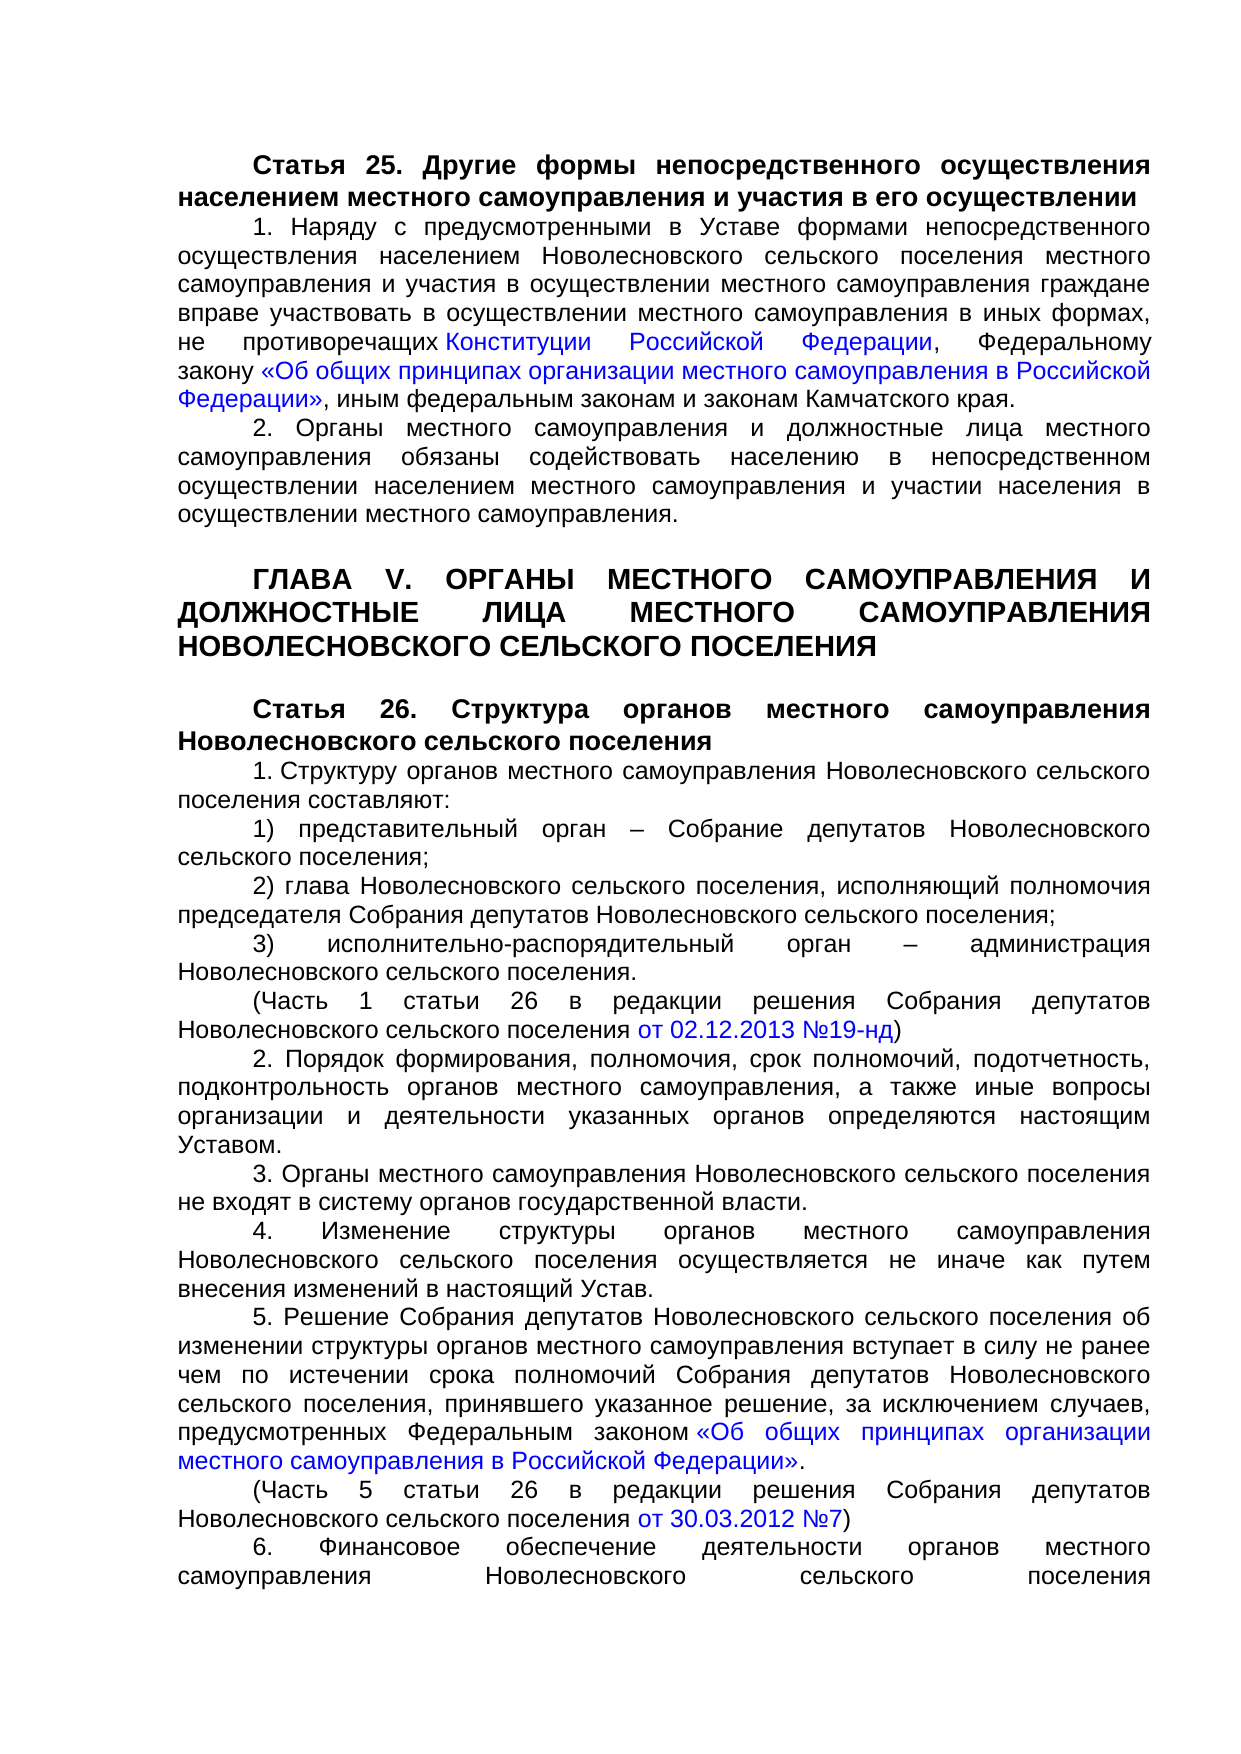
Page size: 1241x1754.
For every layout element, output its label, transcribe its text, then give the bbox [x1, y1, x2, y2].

text 2) глава Новолесновского сельского поселения, исполняющий полномочия председателя Собрания депутатов Новолесновского сельского поселения; [177, 871, 1152, 928]
text Статья 25. Другие формы непосредственного осуществления населением местного самоуправления и участия в его осуществлении [177, 149, 1152, 212]
text 3. Органы местного самоуправления Новолесновского сельского поселения не входят в систему органов государственной власти. [177, 1158, 1152, 1216]
text (Часть 1 статьи 26 в редакции решения Собрания депутатов Новолесновского сельского поселения от 02.12.2013 №19-нд) [177, 986, 1152, 1043]
text Статья 26. Структура органов местного самоуправления Новолесновского сельского поселения [177, 693, 1152, 756]
text 1) представительный орган – Собрание депутатов Новолесновского сельского поселения; [177, 813, 1152, 871]
text 2. Порядок формирования, полномочия, срок полномочий, подотчетность, подконтрольность органов местного самоуправления, а также иные вопросы организации и деятельности указанных органов определяются настоящим Уставом. [177, 1043, 1152, 1158]
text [177, 1532, 1152, 1590]
text 1. Структуру органов местного самоуправления Новолесновского сельского поселения составляют: [177, 756, 1152, 813]
text 1. Наряду с предусмотренными в Уставе формами непосредственного осуществления населением Новолесновского сельского поселения местного самоуправления и участия в осуществлении местного самоуправления граждане вправе участвовать в осуществлении местного самоуправления в иных формах, не противоречащих Конституции Российской Федерации, Федеральному закону «Об общих принципах организации местного самоуправления в Российской Федерации», иным федеральным законам и законам Камчатского края. [177, 212, 1152, 413]
text 4. Изменение структуры органов местного самоуправления Новолесновского сельского поселения осуществляется не иначе как путем внесения изменений в настоящий Устав. [177, 1216, 1152, 1302]
text 2. Органы местного самоуправления и должностные лица местного самоуправления обязаны содействовать населению в непосредственном осуществлении населением местного самоуправления и участии населения в осуществлении местного самоуправления. [177, 413, 1152, 528]
text 5. Решение Собрания депутатов Новолесновского сельского поселения об изменении структуры органов местного самоуправления вступает в силу не ранее чем по истечении срока полномочий Собрания депутатов Новолесновского сельского поселения, принявшего указанное решение, за исключением случаев, предусмотренных Федеральным законом «Об общих принципах организации местного самоуправления в Российской Федерации». [177, 1302, 1152, 1475]
text ГЛАВА V. ОРГАНЫ МЕСТНОГО САМОУПРАВЛЕНИЯ И ДОЛЖНОСТНЫЕ ЛИЦА МЕСТНОГО САМОУПРАВЛЕНИЯ НОВОЛЕСНОВСКОГО СЕЛЬСКОГО ПОСЕЛЕНИЯ [177, 562, 1152, 662]
text 3) исполнительно-распорядительный орган – администрация Новолесновского сельского поселения. [177, 928, 1152, 986]
text (Часть 5 статьи 26 в редакции решения Собрания депутатов Новолесновского сельского поселения от 30.03.2012 №7) [177, 1475, 1152, 1532]
